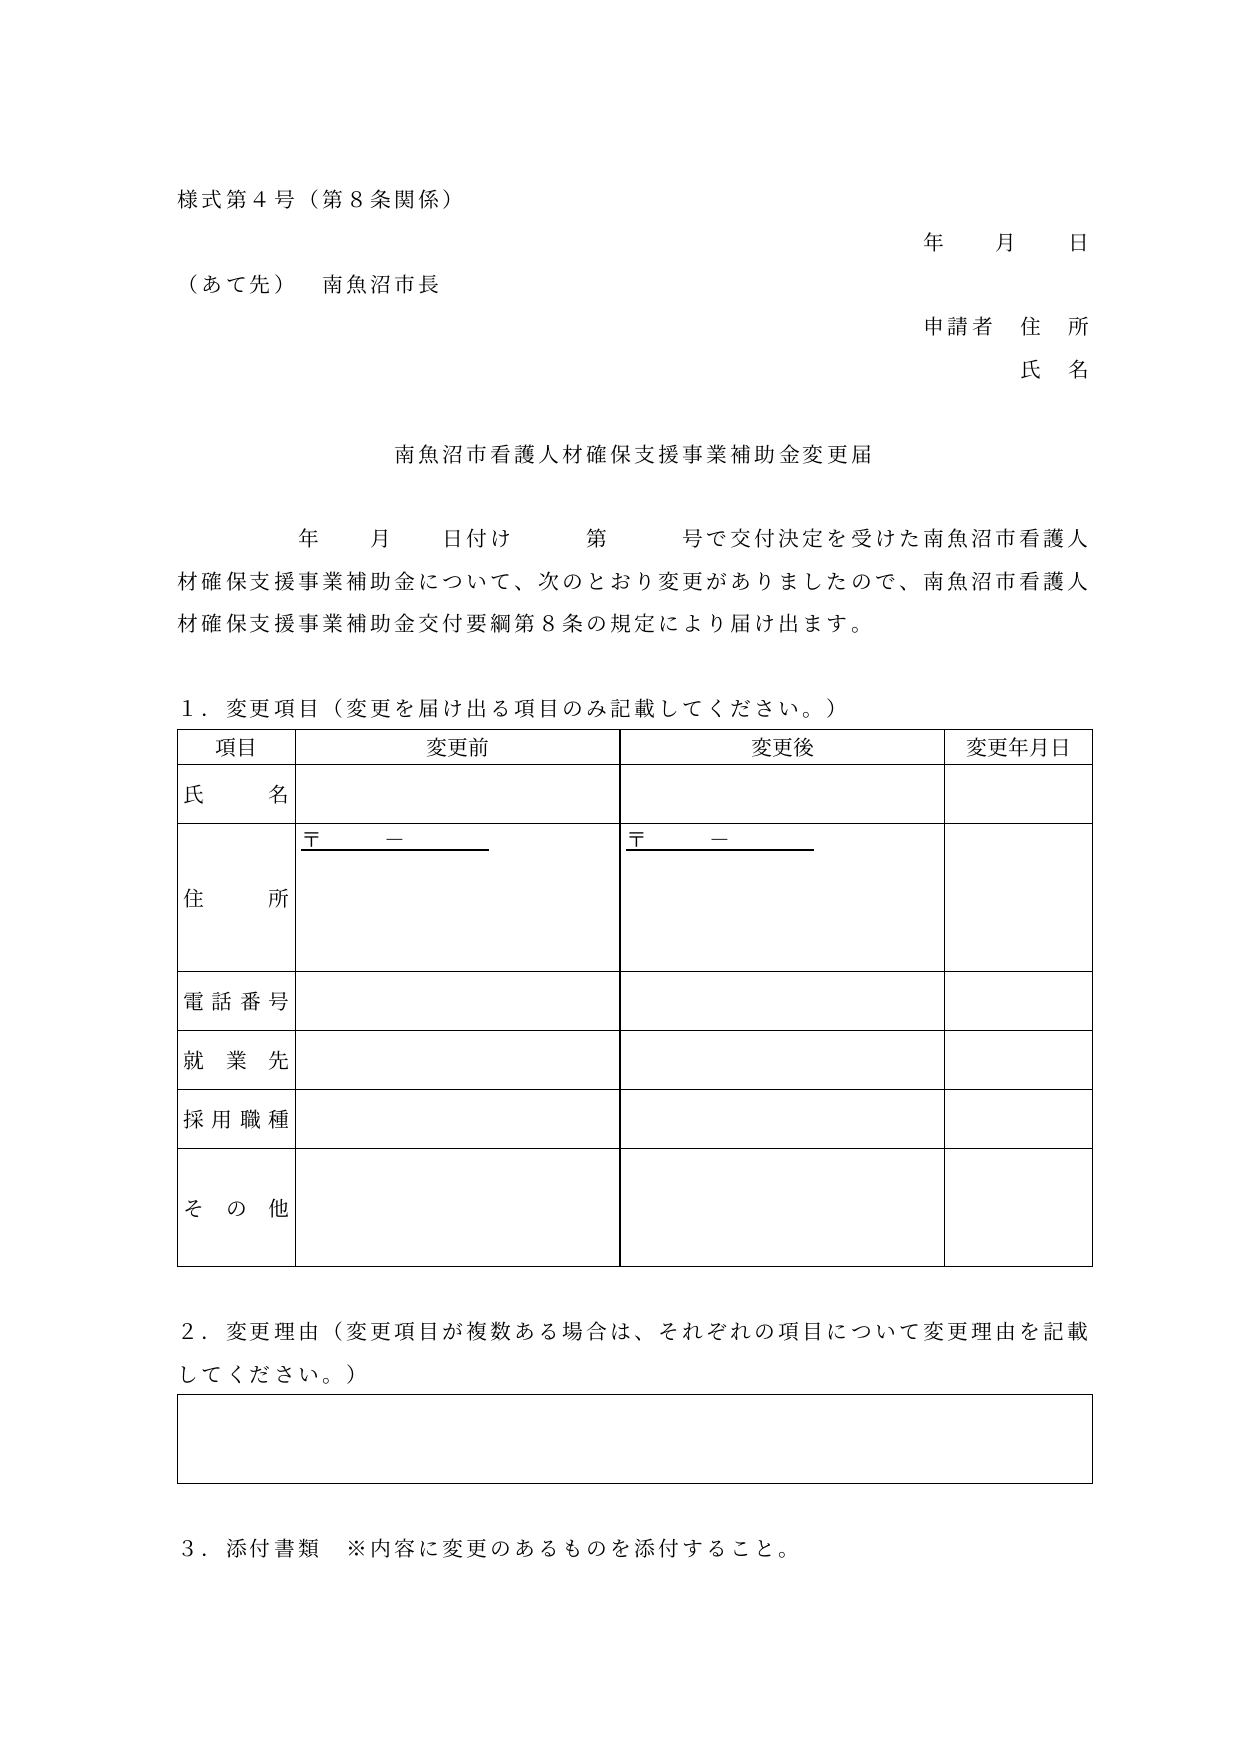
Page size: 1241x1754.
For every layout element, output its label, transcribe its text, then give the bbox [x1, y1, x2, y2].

text （あて先） 南魚沼市長 [178, 262, 1092, 304]
table_cell [945, 1031, 1092, 1089]
table_cell [296, 1031, 619, 1089]
table_header 変更年月日 [945, 730, 1092, 764]
table_cell 〒 － [621, 824, 944, 971]
table_cell [296, 765, 619, 823]
text 年 月 日付け 第 号で交付決定を受けた南魚沼市看護人材確保支援事業補助金について、次のとおり変更がありましたので、南魚沼市看護人材確保支援事業補助金交付要綱第８条の規定により届け出ます。 [178, 517, 1092, 644]
table_cell 就業先 [178, 1031, 295, 1089]
table_cell [621, 972, 944, 1030]
text 年 月 日 [178, 220, 1092, 262]
table_cell [945, 972, 1092, 1030]
table_header [178, 1395, 1092, 1483]
table_cell [621, 1090, 944, 1148]
text １．変更項目（変更を届け出る項目のみ記載してください。） [178, 686, 1092, 728]
table_cell [621, 1149, 944, 1266]
table_cell [945, 824, 1092, 971]
text ３．添付書類 ※内容に変更のあるものを添付すること。 [178, 1526, 1092, 1568]
table_cell その他 [178, 1149, 295, 1266]
table_cell [296, 1090, 619, 1148]
table_header 変更前 [296, 730, 619, 764]
table_header 変更後 [621, 730, 944, 764]
table_cell [945, 1149, 1092, 1266]
table_cell [296, 1149, 619, 1266]
table_header 項目 [178, 730, 295, 764]
table_cell [296, 972, 619, 1030]
table_cell [621, 1031, 944, 1089]
table_cell 住所 [178, 824, 295, 971]
text ２．変更理由（変更項目が複数ある場合は、それぞれの項目について変更理由を記載してください。） [178, 1309, 1092, 1394]
table_cell 〒 － [296, 824, 619, 971]
table_cell [945, 1090, 1092, 1148]
text 南魚沼市看護人材確保支援事業補助金変更届 [178, 432, 1092, 474]
table_cell 氏名 [178, 765, 295, 823]
table_cell [621, 765, 944, 823]
table_cell 採用職種 [178, 1090, 295, 1148]
text 申請者 住 所 [178, 304, 1092, 347]
text 様式第４号（第８条関係） [178, 177, 1092, 220]
text 氏 名 [178, 347, 1092, 389]
table_cell 電話番号 [178, 972, 295, 1030]
table_cell [945, 765, 1092, 823]
